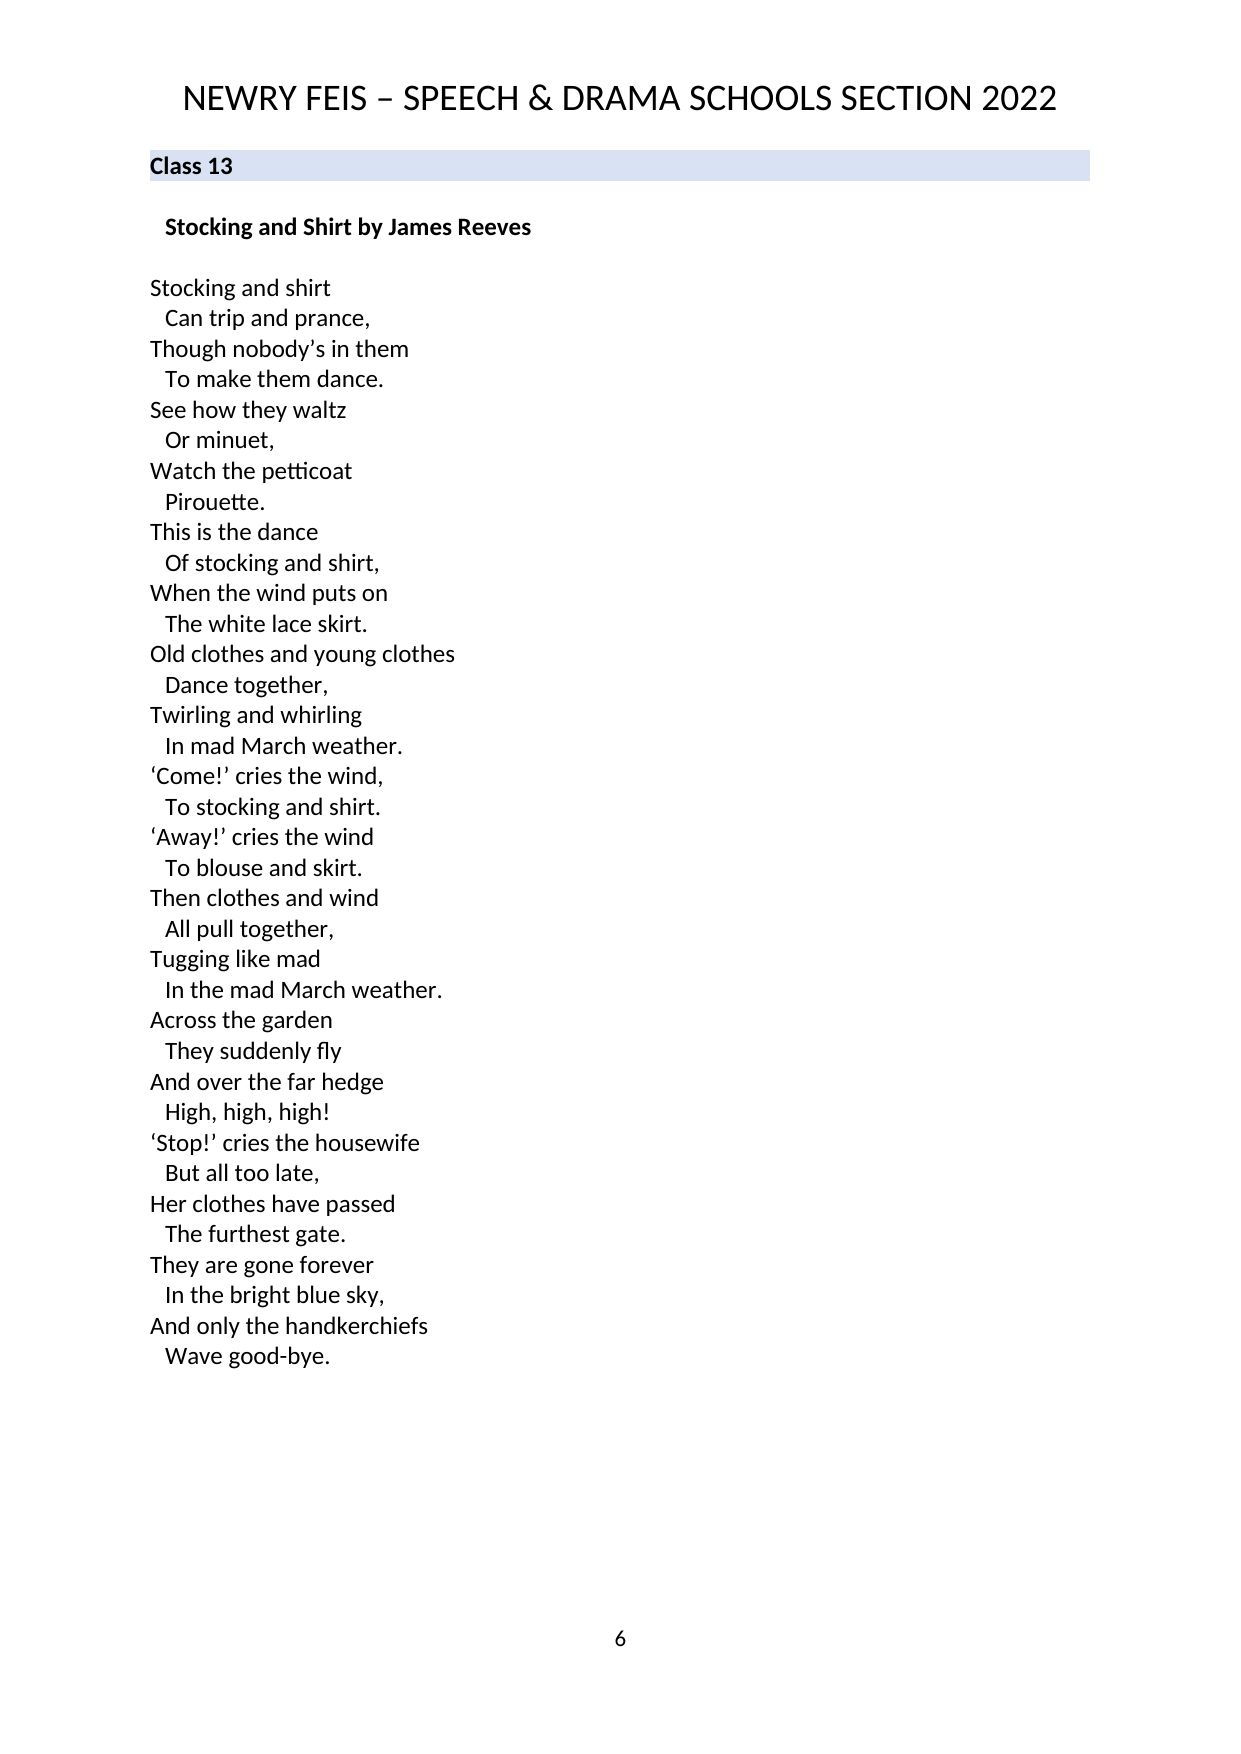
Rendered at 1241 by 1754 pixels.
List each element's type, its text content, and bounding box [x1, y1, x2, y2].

text In mad March weather. [165, 730, 1090, 760]
text ‘Stop!’ cries the housewife [150, 1127, 1090, 1157]
text Pirouette. [165, 486, 1090, 516]
text See how they waltz [150, 394, 1090, 425]
text The furthest gate. [165, 1218, 1090, 1249]
text Old clothes and young clothes [150, 638, 1090, 669]
text ‘Come!’ cries the wind, [150, 760, 1090, 791]
text Watch the petticoat [150, 455, 1090, 486]
text Wave good-bye. [165, 1340, 1090, 1371]
text Her clothes have passed [150, 1188, 1090, 1218]
text The white lace skirt. [165, 608, 1090, 638]
text They suddenly fly [165, 1035, 1090, 1066]
text When the wind puts on [150, 577, 1090, 608]
text And over the far hedge [150, 1066, 1090, 1096]
text But all too late, [165, 1157, 1090, 1188]
text To make them dance. [165, 364, 1090, 394]
text Dance together, [165, 669, 1090, 699]
text ‘Away!’ cries the wind [150, 821, 1090, 852]
text Across the garden [150, 1004, 1090, 1035]
text High, high, high! [165, 1096, 1090, 1127]
text To stocking and shirt. [165, 791, 1090, 821]
text This is the dance [150, 516, 1090, 547]
text Though nobody’s in them [150, 333, 1090, 364]
text In the mad March weather. [165, 974, 1090, 1004]
text Or minuet, [165, 425, 1090, 455]
text Twirling and whirling [150, 699, 1090, 730]
text They are gone forever [150, 1249, 1090, 1279]
text In the bright blue sky, [165, 1279, 1090, 1310]
text All pull together, [165, 913, 1090, 943]
text To blouse and skirt. [165, 852, 1090, 882]
text Can trip and prance, [165, 303, 1090, 333]
text Stocking and shirt [150, 272, 1090, 303]
text Class 13 [150, 150, 1090, 181]
text Of stocking and shirt, [165, 547, 1090, 577]
text Then clothes and wind [150, 882, 1090, 913]
text Stocking and Shirt by James Reeves [165, 211, 1090, 242]
text And only the handkerchiefs [150, 1310, 1090, 1340]
text Tugging like mad [150, 943, 1090, 974]
